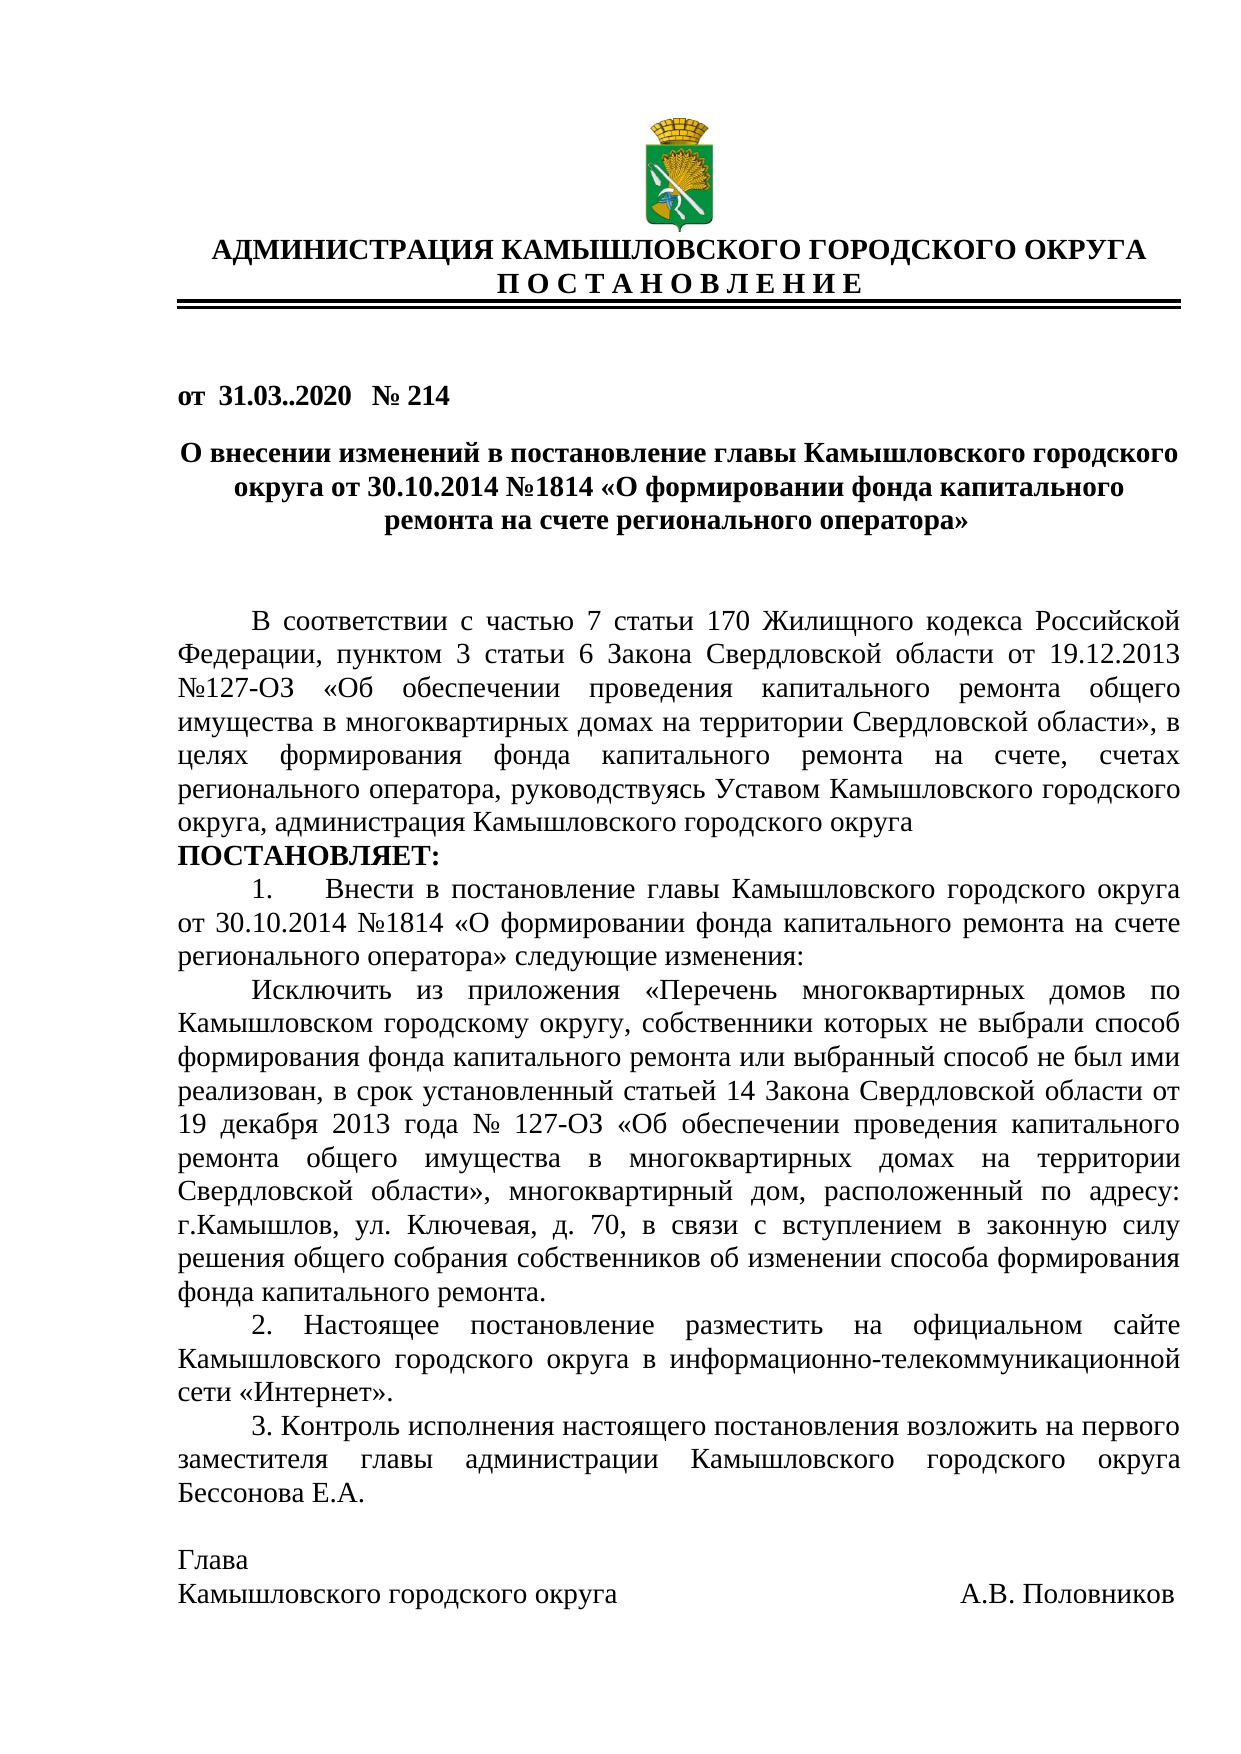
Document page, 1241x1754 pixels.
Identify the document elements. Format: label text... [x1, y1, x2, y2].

text Камышловского городского округа А.В. Половников [177, 1576, 1181, 1609]
text П О С Т А Н О В Л Е Н И Е [177, 266, 1181, 299]
text АДМИНИСТРАЦИЯ КАМЫШЛОВСКОГО ГОРОДСКОГО ОКРУГА [177, 118, 1181, 266]
text Исключить из приложения «Перечень многоквартирных домов по Камышловском городскому округу, собственники которых не выбрали способ формирования фонда капитального ремонта или выбранный способ не был ими реализован, в срок установленный статьей 14 Закона Свердловской области от 19 декабря 2013 года № 127-ОЗ «Об обеспечении проведения капитального ремонта общего имущества в многоквартирных домах на территории Свердловской области», многоквартирный дом, расположенный по адресу: г.Камышлов, ул. Ключевая, д. 70, в связи с вступлением в законную силу решения общего собрания собственников об изменении способа формирования фонда капитального ремонта. [177, 972, 1181, 1307]
text от 31.03..2020 № 214 [177, 378, 1181, 411]
text 2. Настоящее постановление разместить на официальном сайте Камышловского городского округа в информационно-телекоммуникационной сети «Интернет». [177, 1307, 1181, 1408]
text 3. Контроль исполнения настоящего постановления возложить на первого заместителя главы администрации Камышловского городского округа Бессонова Е.А. [177, 1408, 1181, 1509]
text 1. Внести в постановление главы Камышловского городского округа от 30.10.2014 №1814 «О формировании фонда капитального ремонта на счете регионального оператора» следующие изменения: [177, 871, 1181, 972]
text О внесении изменений в постановление главы Камышловского городского округа от 30.10.2014 №1814 «О формировании фонда капитального ремонта на счете регионального оператора» [177, 435, 1181, 536]
text ПОСТАНОВЛЯЕТ: [177, 838, 1181, 871]
picture [645, 118, 713, 232]
text В соответствии с частью 7 статьи 170 Жилищного кодекса Российской Федерации, пунктом 3 статьи 6 Закона Свердловской области от 19.12.2013 №127-ОЗ «Об обеспечении проведения капитального ремонта общего имущества в многоквартирных домах на территории Свердловской области», в целях формирования фонда капитального ремонта на счете, счетах регионального оператора, руководствуясь Уставом Камышловского городского округа, администрация Камышловского городского округа [177, 603, 1181, 838]
text Глава [177, 1542, 1181, 1576]
